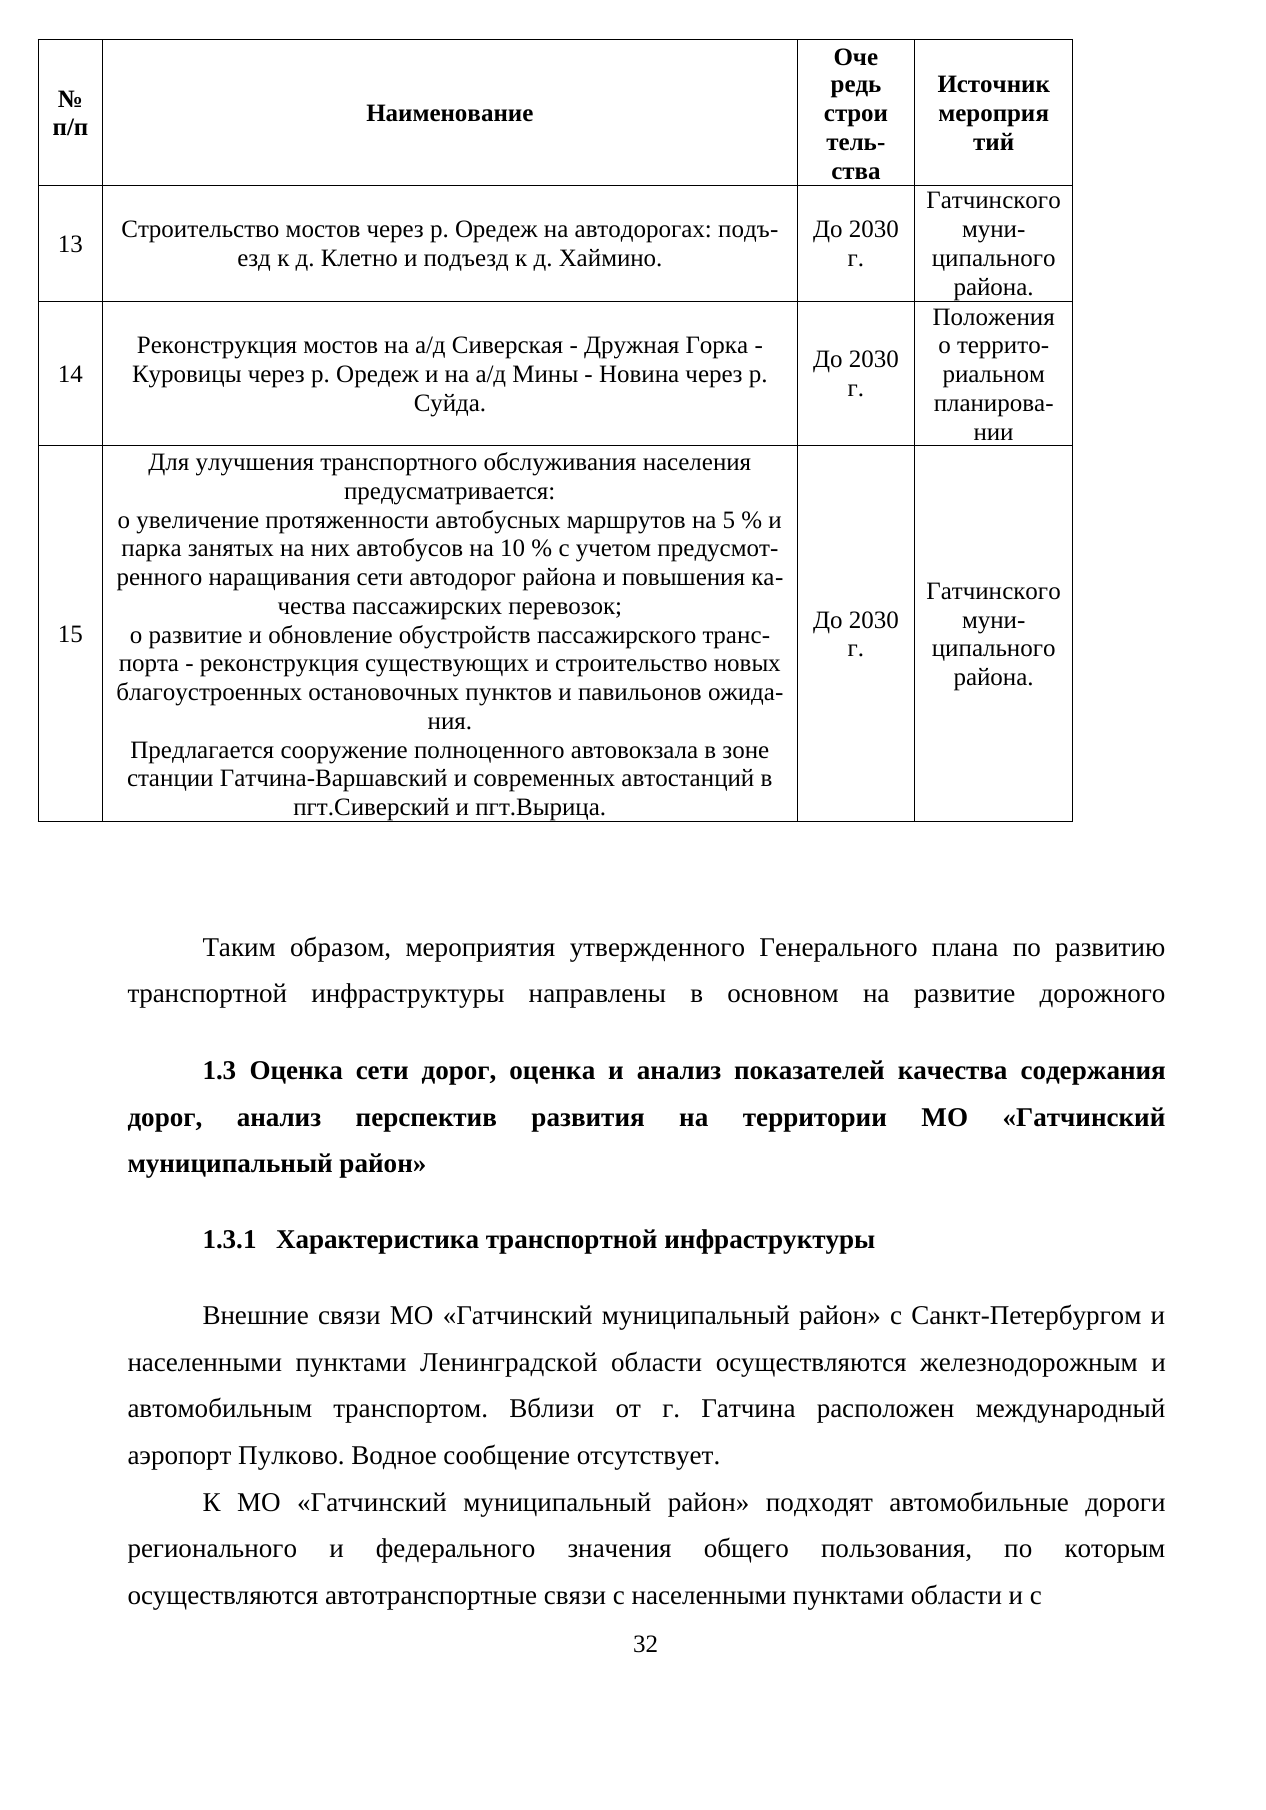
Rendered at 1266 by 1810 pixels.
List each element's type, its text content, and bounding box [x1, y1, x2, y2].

text Таким образом, мероприятия утвержденного Генерального плана по развитию транспортной инфраструктуры направлены в основном на развитие дорожного хозяйства. [127, 931, 1167, 1028]
table_cell 14 [39, 302, 102, 445]
table_cell До 2030 г. [798, 446, 914, 821]
table_cell Для улучшения транспортного обслуживания населения предусматривается: o увеличение протяженности автобусных маршрутов на 5 % и парка занятых на них автобусов на 10 % с учетом предусмотренного наращивания сети автодорог района и повышения качества пассажирских перевозок; о развитие и обновление обустройств пассажирского транспорта - реконструкция существующих и строительство новых благоустроенных остановочных пунктов и павильонов ожидания. Предлагается сооружение полноценного автовокзала в зоне станции Гатчина-Варшавский и современных автостанций в пгт.Сиверский и пгт.Вырица. [103, 446, 797, 821]
text Внешние связи МО «Гатчинский муниципальный район» с Санкт-Петербургом и населенными пунктами Ленинградской области осуществляются железнодорожным и автомобильным транспортом. Вблизи от г. Гатчина расположен международный аэропорт Пулково. Водное сообщение отсутствует. [127, 1299, 1167, 1470]
table_cell Реконструкция мостов на а/д Сиверская - Дружная Горка - Куровицы через р. Оредеж и на а/д Мины - Новина через р. Суйда. [103, 302, 797, 445]
text 32 [633, 1629, 658, 1657]
table_cell Гатчинского муниципального района. [915, 446, 1072, 821]
table_cell Строительство мостов через р. Оредеж на автодорогах: подъезд к д. Клетно и подъезд к д. Хаймино. [103, 186, 797, 301]
table_cell До 2030 г. [798, 302, 914, 445]
text К МО «Гатчинский муниципальный район» подходят автомобильные дороги регионального и федерального значения общего пользования, по которым осуществляются автотранспортные связи с населенными пунктами области и с [127, 1486, 1167, 1610]
table_header № п/п [39, 40, 102, 184]
table_cell Гатчинского муниципального района. [915, 186, 1072, 301]
table_cell 15 [39, 446, 102, 821]
list Оценка сети дорог, оценка и анализ показателей качества содержания дорог, анализ перспектив развития на территории МО «Гатчинский муниципальный район» [127, 1054, 1167, 1179]
table_cell Положения о территориальном планировании [915, 302, 1072, 445]
table_cell До 2030 г. [798, 186, 914, 301]
table_header Источник мероприя тий [915, 40, 1072, 184]
table_header Оче редь строи тель- ства [798, 40, 914, 184]
list Характеристика транспортной инфраструктуры [127, 1223, 1167, 1254]
table_header Наименование [103, 40, 797, 184]
table_cell 13 [39, 186, 102, 301]
